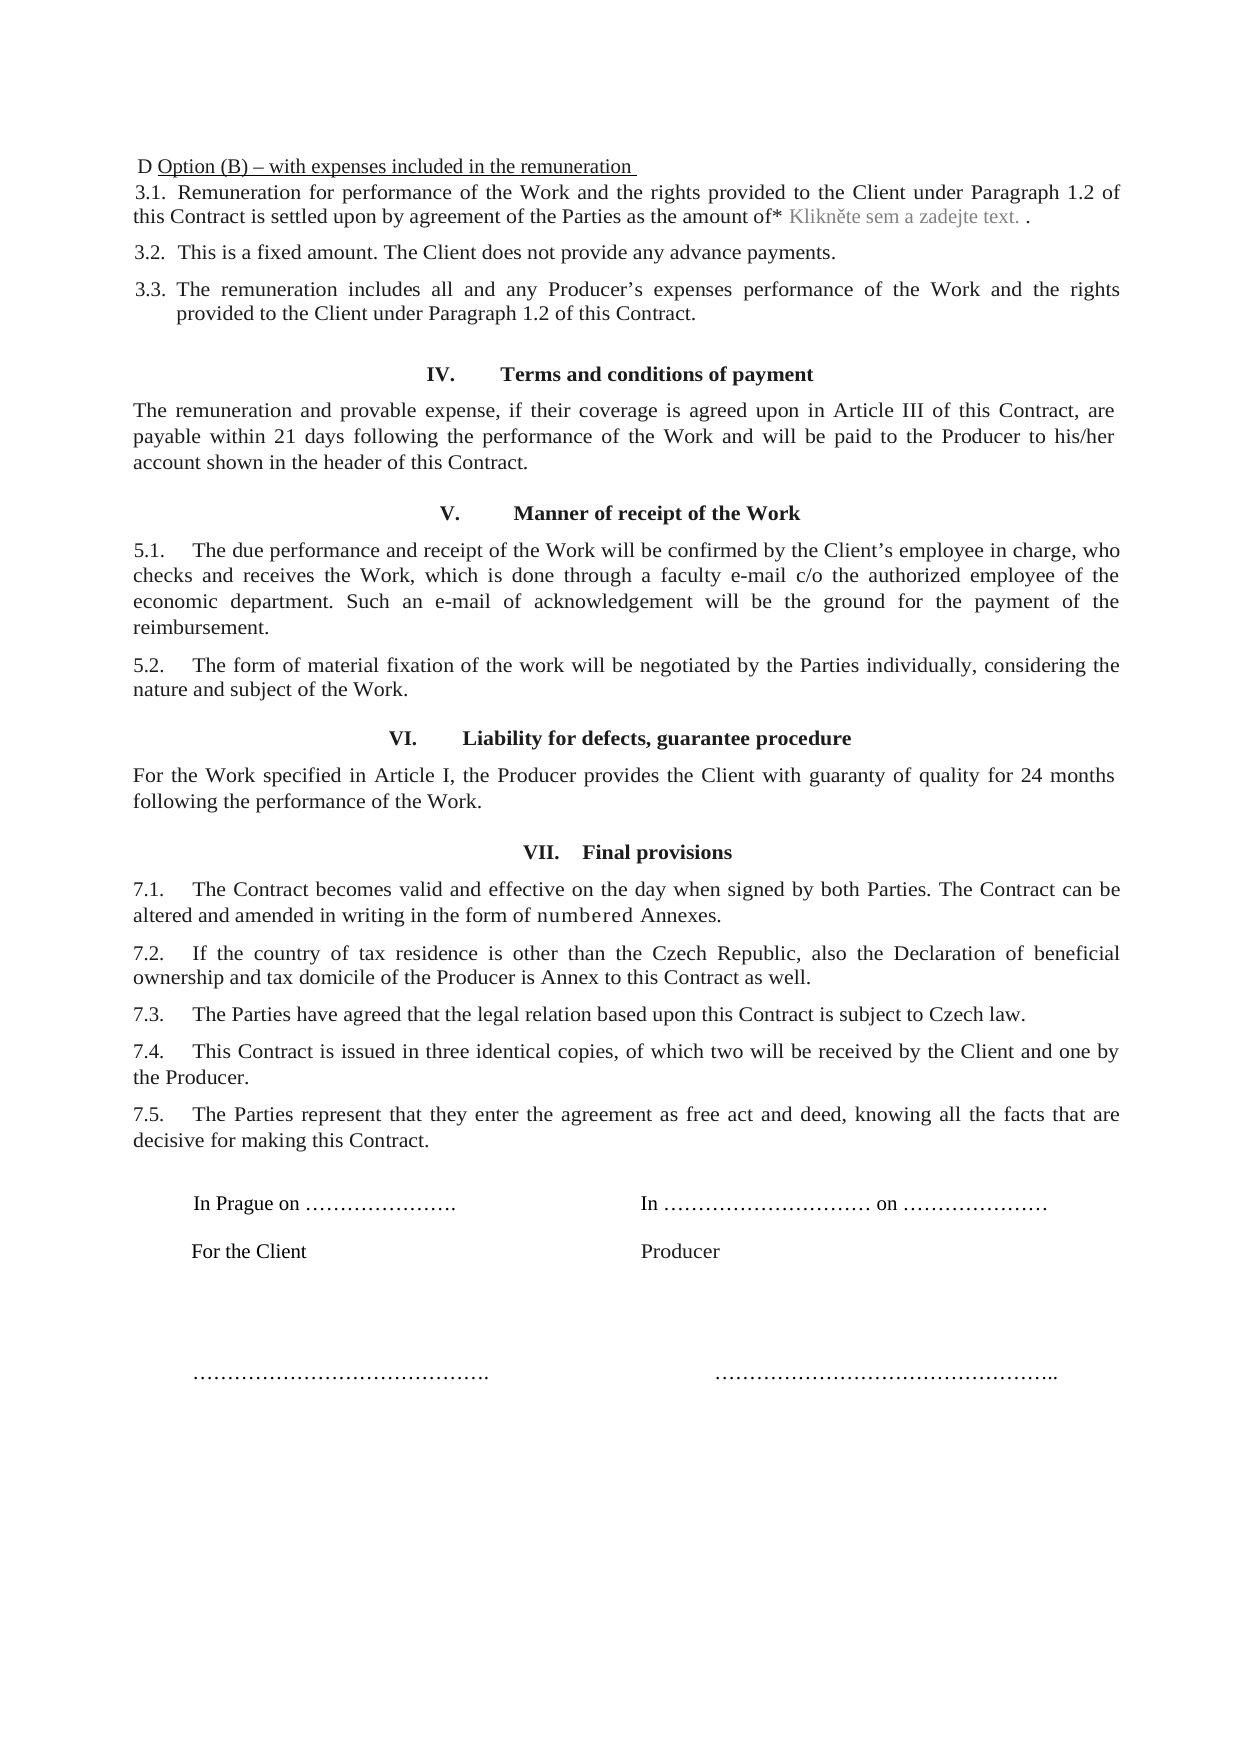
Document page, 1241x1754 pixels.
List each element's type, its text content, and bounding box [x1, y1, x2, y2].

text D Option (B) – with expenses included in the remuneration [137, 154, 1122, 178]
list The Contract becomes valid and effective on the day when signed by both Parties. The Contract can be altered and amended in writing in the form of numbered Annexes. [133, 877, 1122, 927]
text ……………………………………. ………………………………………….. [118, 1360, 1122, 1384]
text For the Client Producer [118, 1239, 1122, 1263]
list This is a fixed amount. The Client does not provide any advance payments. [134, 240, 1122, 264]
list The form of material fixation of the work will be negotiated by the Parties individually, considering the nature and subject of the Work. [133, 653, 1122, 701]
list The remuneration includes all and any Producer’s expenses performance of the Work and the rights provided to the Client under Paragraph 1.2 of this Contract. [135, 277, 1122, 325]
subtitle Manner of receipt of the Work [118, 501, 1122, 525]
text The remuneration and provable expense, if their coverage is agreed upon in Article III of this Contract, are payable within 21 days following the performance of the Work and will be paid to the Producer to his/her account shown in the header of this Contract. [133, 398, 1117, 474]
list This Contract is issued in three identical copies, of which two will be received by the Client and one by the Producer. [133, 1039, 1122, 1089]
subtitle Final provisions [133, 840, 1122, 864]
list The Parties have agreed that the legal relation based upon this Contract is subject to Czech law. [133, 1002, 1122, 1026]
text For the Work specified in Article I, the Producer provides the Client with guaranty of quality for 24 months following the performance of the Work. [133, 763, 1117, 813]
list If the country of tax residence is other than the Czech Republic, also the Declaration of beneficial ownership and tax domicile of the Producer is Annex to this Contract as well. [133, 941, 1122, 989]
text In Prague on …………………. In ………………………… on ………………… [118, 1191, 1122, 1215]
list The Parties represent that they enter the agreement as free act and deed, knowing all the facts that are decisive for making this Contract. [133, 1102, 1122, 1152]
list The due performance and receipt of the Work will be confirmed by the Client’s employee in charge, who checks and receives the Work, which is done through a faculty e-mail c/o the authorized employee of the economic department. Such an e-mail of acknowledgement will be the ground for the payment of the reimbursement. [133, 538, 1122, 639]
subtitle Terms and conditions of payment [118, 362, 1122, 386]
subtitle Liability for defects, guarantee procedure [118, 726, 1122, 750]
